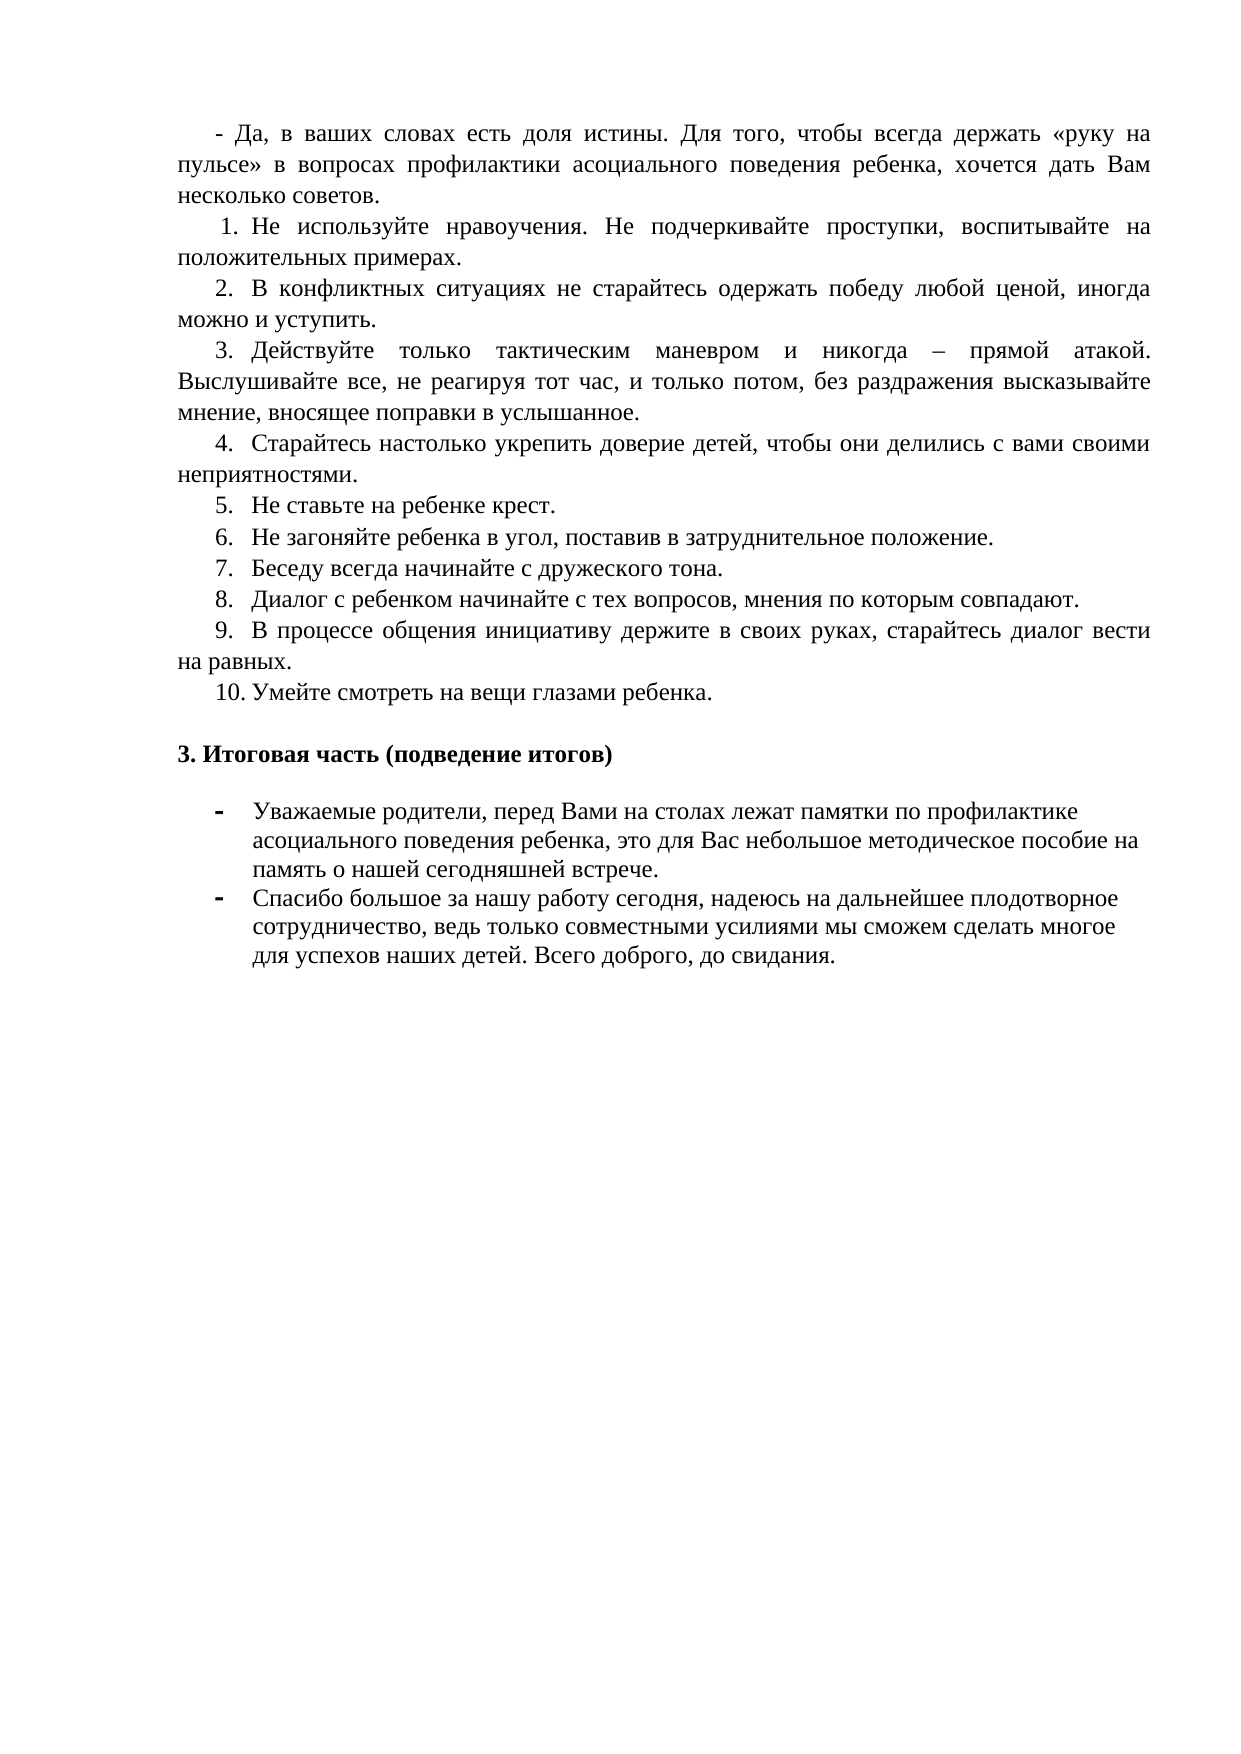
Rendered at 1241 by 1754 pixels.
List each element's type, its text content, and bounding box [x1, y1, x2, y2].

text 4. Старайтесь настолько укрепить доверие детей, чтобы они делились с вами своими неприятностями. [177, 428, 1152, 488]
text 3. Итоговая часть (подведение итогов) [177, 739, 1152, 768]
text 8. Диалог с ребенком начинайте с тех вопросов, мнения по которым совпадают. [177, 584, 1152, 612]
text - Да, в ваших словах есть доля истины. Для того, чтобы всегда держать «руку на пульсе» в вопросах профилактики асоциального поведения ребенка, хочется дать Вам несколько советов. [177, 118, 1152, 209]
text 5. Не ставьте на ребенке крест. [177, 491, 1152, 519]
text 1. Не используйте нравоучения. Не подчеркивайте проступки, воспитывайте на положительных примерах. [177, 211, 1152, 271]
text 2. В конфликтных ситуациях не старайтесь одержать победу любой ценой, иногда можно и уступить. [177, 273, 1152, 333]
list Спасибо большое за нашу работу сегодня, надеюсь на дальнейшее плодотворное сотрудничество, ведь только совместными усилиями мы сможем сделать многое для успехов наших детей. Всего доброго, до свидания. [215, 883, 1152, 969]
text 9. В процессе общения инициативу держите в своих руках, старайтесь диалог вести на равных. [177, 615, 1152, 674]
text 6. Не загоняйте ребенка в угол, поставив в затруднительное положение. [177, 522, 1152, 550]
text 3. Действуйте только тактическим маневром и никогда – прямой атакой. Выслушивайте все, не реагируя тот час, и только потом, без раздражения высказывайте мнение, вносящее поправки в услышанное. [177, 335, 1152, 426]
text 7. Беседу всегда начинайте с дружеского тона. [177, 553, 1152, 581]
list Уважаемые родители, перед Вами на столах лежат памятки по профилактике асоциального поведения ребенка, это для Вас небольшое методическое пособие на память о нашей сегодняшней встрече. [215, 796, 1152, 883]
text 10. Умейте смотреть на вещи глазами ребенка. [177, 677, 1152, 706]
